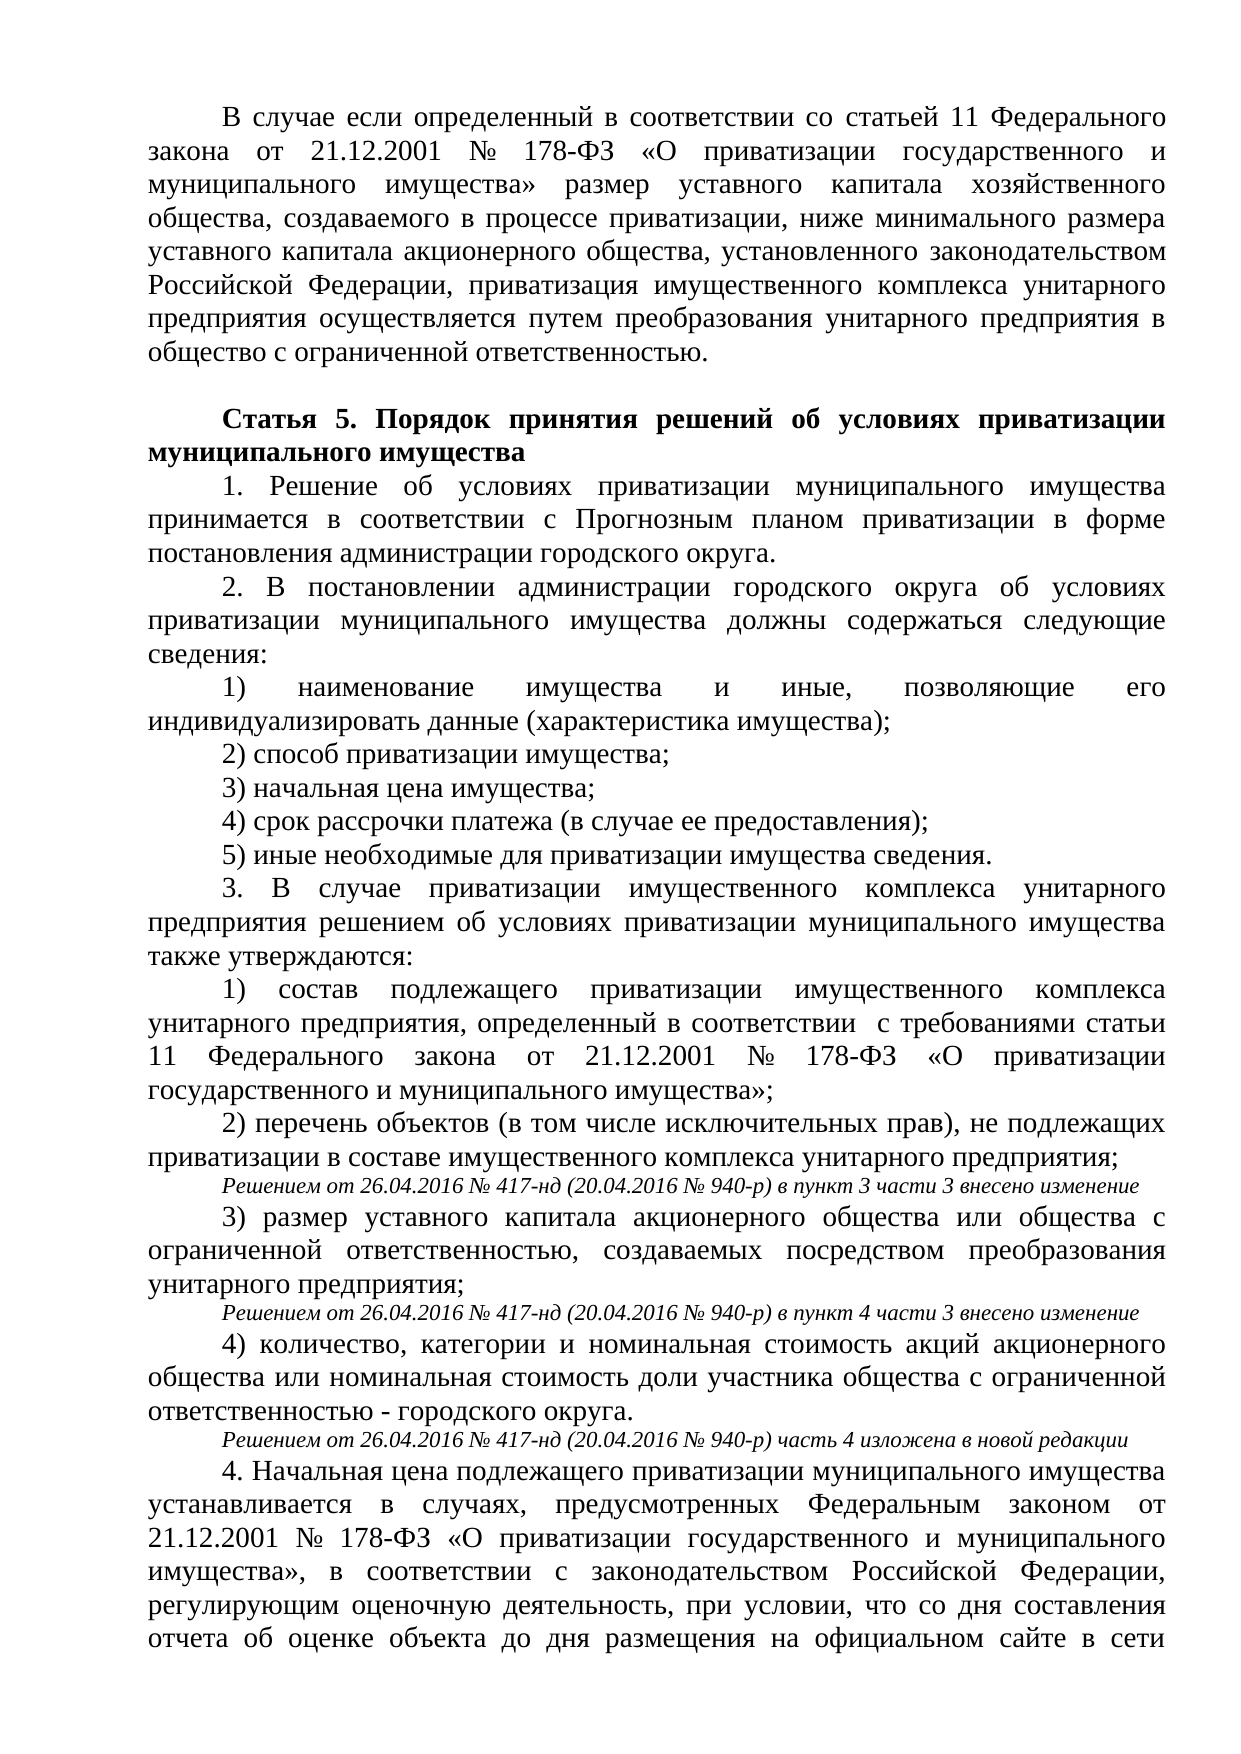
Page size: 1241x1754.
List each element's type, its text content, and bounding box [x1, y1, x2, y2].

text 4) срок рассрочки платежа (в случае ее предоставления); [148, 803, 1167, 837]
text 2) способ приватизации имущества; [148, 736, 1167, 770]
text Решением от 26.04.2016 № 417-нд (20.04.2016 № 940-р) часть 4 изложена в новой редакции [148, 1426, 1167, 1453]
text 2. В постановлении администрации городского округа об условиях приватизации муниципального имущества должны содержаться следующие сведения: [148, 569, 1167, 669]
text Решением от 26.04.2016 № 417-нд (20.04.2016 № 940-р) в пункт 3 части 3 внесено изменение [148, 1172, 1167, 1199]
text 1) наименование имущества и иные, позволяющие его индивидуализировать данные (характеристика имущества); [148, 669, 1167, 736]
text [148, 1453, 1167, 1654]
text Статья 5. Порядок принятия решений об условиях приватизации муниципального имущества [148, 401, 1167, 468]
text 4) количество, категории и номинальная стоимость акций акционерного общества или номинальная стоимость доли участника общества с ограниченной ответственностью - городского округа. [148, 1326, 1167, 1426]
text В случае если определенный в соответствии со статьей 11 Федерального закона от 21.12.2001 № 178-ФЗ «О приватизации государственного и муниципального имущества» размер уставного капитала хозяйственного общества, создаваемого в процессе приватизации, ниже минимального размера уставного капитала акционерного общества, установленного законодательством Российской Федерации, приватизация имущественного комплекса унитарного предприятия осуществляется путем преобразования унитарного предприятия в общество с ограниченной ответственностью. [148, 99, 1167, 367]
text 2) перечень объектов (в том числе исключительных прав), не подлежащих приватизации в составе имущественного комплекса унитарного предприятия; [148, 1105, 1167, 1172]
text Решением от 26.04.2016 № 417-нд (20.04.2016 № 940-р) в пункт 4 части 3 внесено изменение [148, 1299, 1167, 1326]
text 5) иные необходимые для приватизации имущества сведения. [148, 837, 1167, 871]
text 3. В случае приватизации имущественного комплекса унитарного предприятия решением об условиях приватизации муниципального имущества также утверждаются: [148, 871, 1167, 971]
text 1) состав подлежащего приватизации имущественного комплекса унитарного предприятия, определенный в соответствии с требованиями статьи 11 Федерального закона от 21.12.2001 № 178-ФЗ «О приватизации государственного и муниципального имущества»; [148, 971, 1167, 1105]
text 3) начальная цена имущества; [148, 770, 1167, 803]
text 3) размер уставного капитала акционерного общества или общества с ограниченной ответственностью, создаваемых посредством преобразования унитарного предприятия; [148, 1199, 1167, 1299]
text 1. Решение об условиях приватизации муниципального имущества принимается в соответствии с Прогнозным планом приватизации в форме постановления администрации городского округа. [148, 468, 1167, 569]
